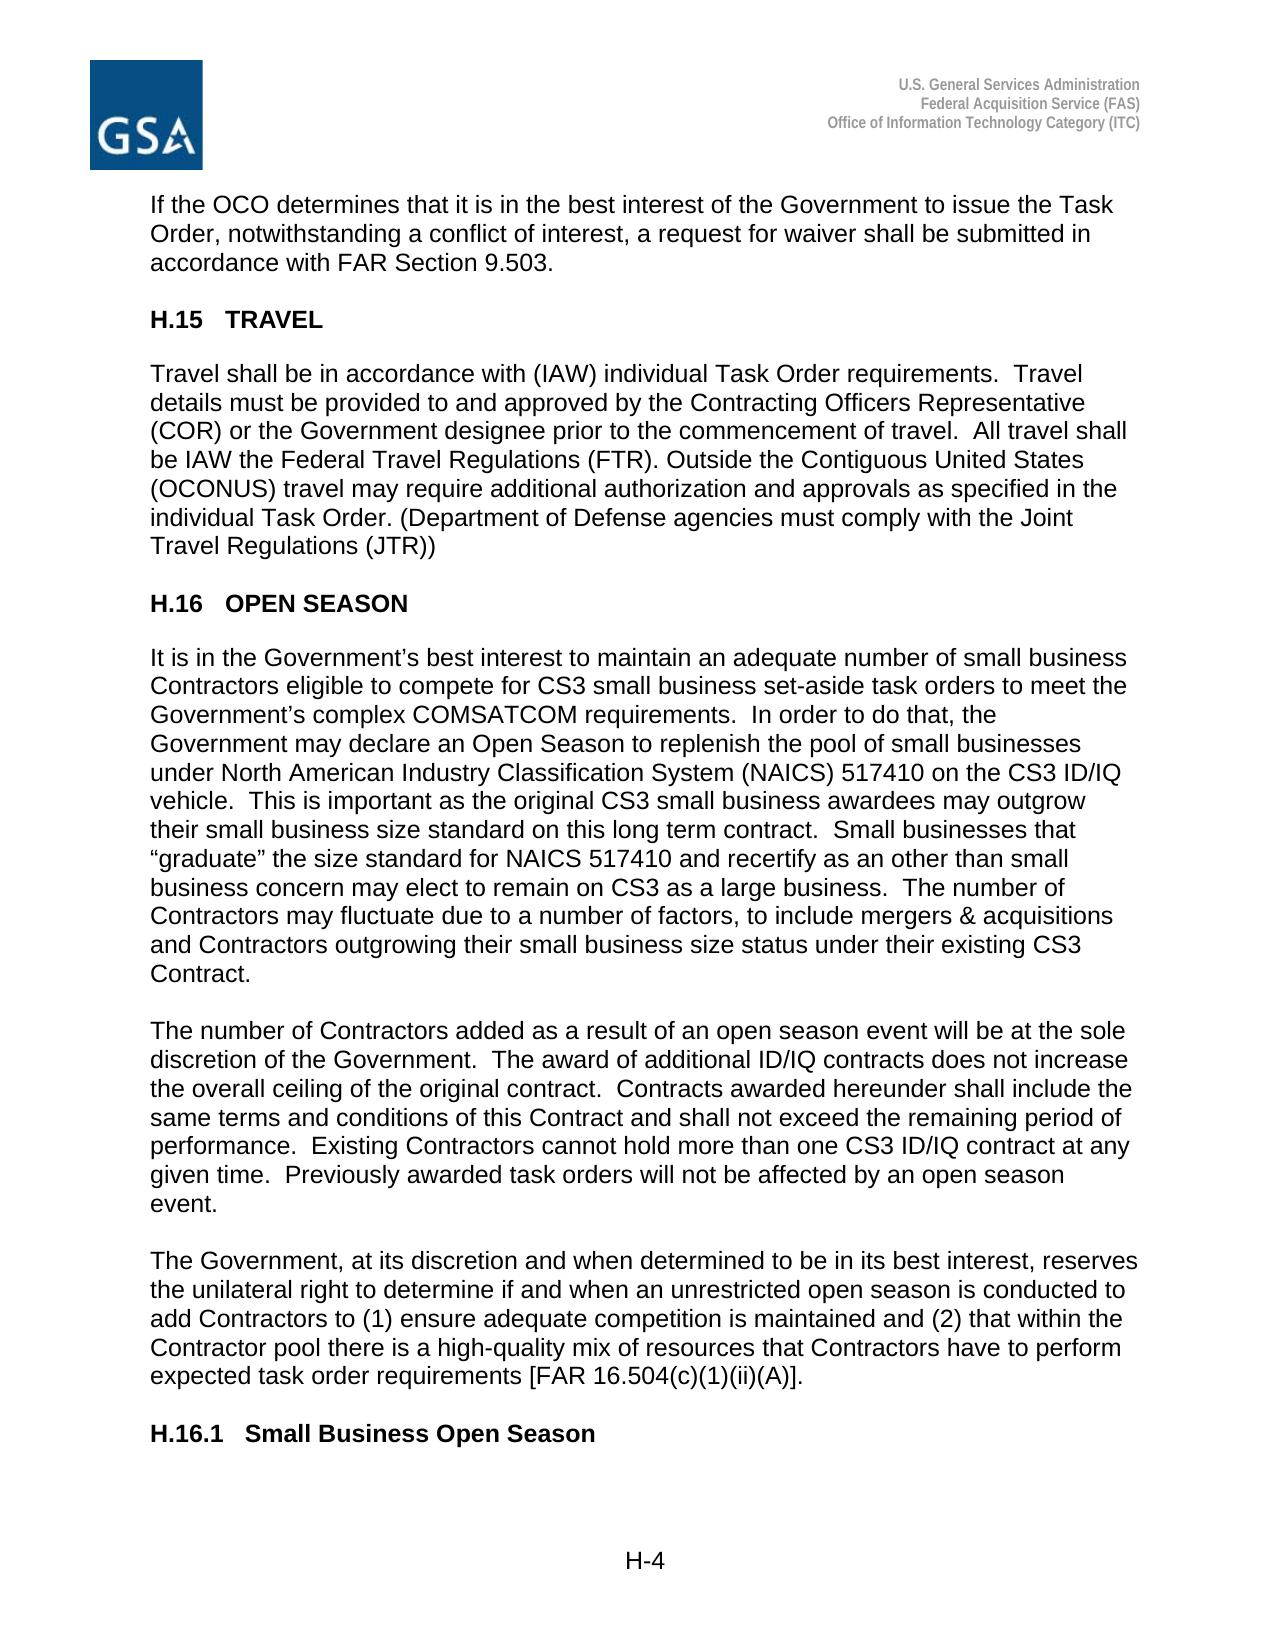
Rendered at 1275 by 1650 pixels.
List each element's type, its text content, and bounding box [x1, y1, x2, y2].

subtitle H.16.1 Small Business Open Season [150, 1419, 1140, 1447]
text The number of Contractors added as a result of an open season event will be at the sole discretion of the Government. The award of additional ID/IQ contracts does not increase the overall ceiling of the original contract. Contracts awarded hereunder shall include the same terms and conditions of this Contract and shall not exceed the remaining period of performance. Existing Contractors cannot hold more than one CS3 ID/IQ contract at any given time. Previously awarded task orders will not be affected by an open season event. [150, 1016, 1140, 1217]
picture [90, 60, 203, 170]
text Travel shall be in accordance with (IAW) individual Task Order requirements. Travel details must be provided to and approved by the Contracting Officers Representative (COR) or the Government designee prior to the commencement of travel. All travel shall be IAW the Federal Travel Regulations (FTR). Outside the Contiguous United States (OCONUS) travel may require additional authorization and approvals as specified in the individual Task Order. (Department of Defense agencies must comply with the Joint Travel Regulations (JTR)) [150, 359, 1140, 560]
text The Government, at its discretion and when determined to be in its best interest, reserves the unilateral right to determine if and when an unrestricted open season is conducted to add Contractors to (1) ensure adequate competition is maintained and (2) that within the Contractor pool there is a high-quality mix of resources that Contractors have to perform expected task order requirements [FAR 16.504(c)(1)(ii)(A)]. [150, 1246, 1140, 1390]
text If the OCO determines that it is in the best interest of the Government to issue the Task Order, notwithstanding a conflict of interest, a request for waiver shall be submitted in accordance with FAR Section 9.503. [150, 190, 1140, 276]
subtitle H.16 OPEN SEASON [150, 589, 1140, 617]
subtitle H.15 TRAVEL [150, 305, 1140, 334]
text It is in the Government’s best interest to maintain an adequate number of small business Contractors eligible to compete for CS3 small business set-aside task orders to meet the Government’s complex COMSATCOM requirements. In order to do that, the Government may declare an Open Season to replenish the pool of small businesses under North American Industry Classification System (NAICS) 517410 on the CS3 ID/IQ vehicle. This is important as the original CS3 small business awardees may outgrow their small business size standard on this long term contract. Small businesses that “graduate” the size standard for NAICS 517410 and recertify as an other than small business concern may elect to remain on CS3 as a large business. The number of Contractors may fluctuate due to a number of factors, to include mergers & acquisitions and Contractors outgrowing their small business size status under their existing CS3 Contract. [150, 642, 1140, 987]
